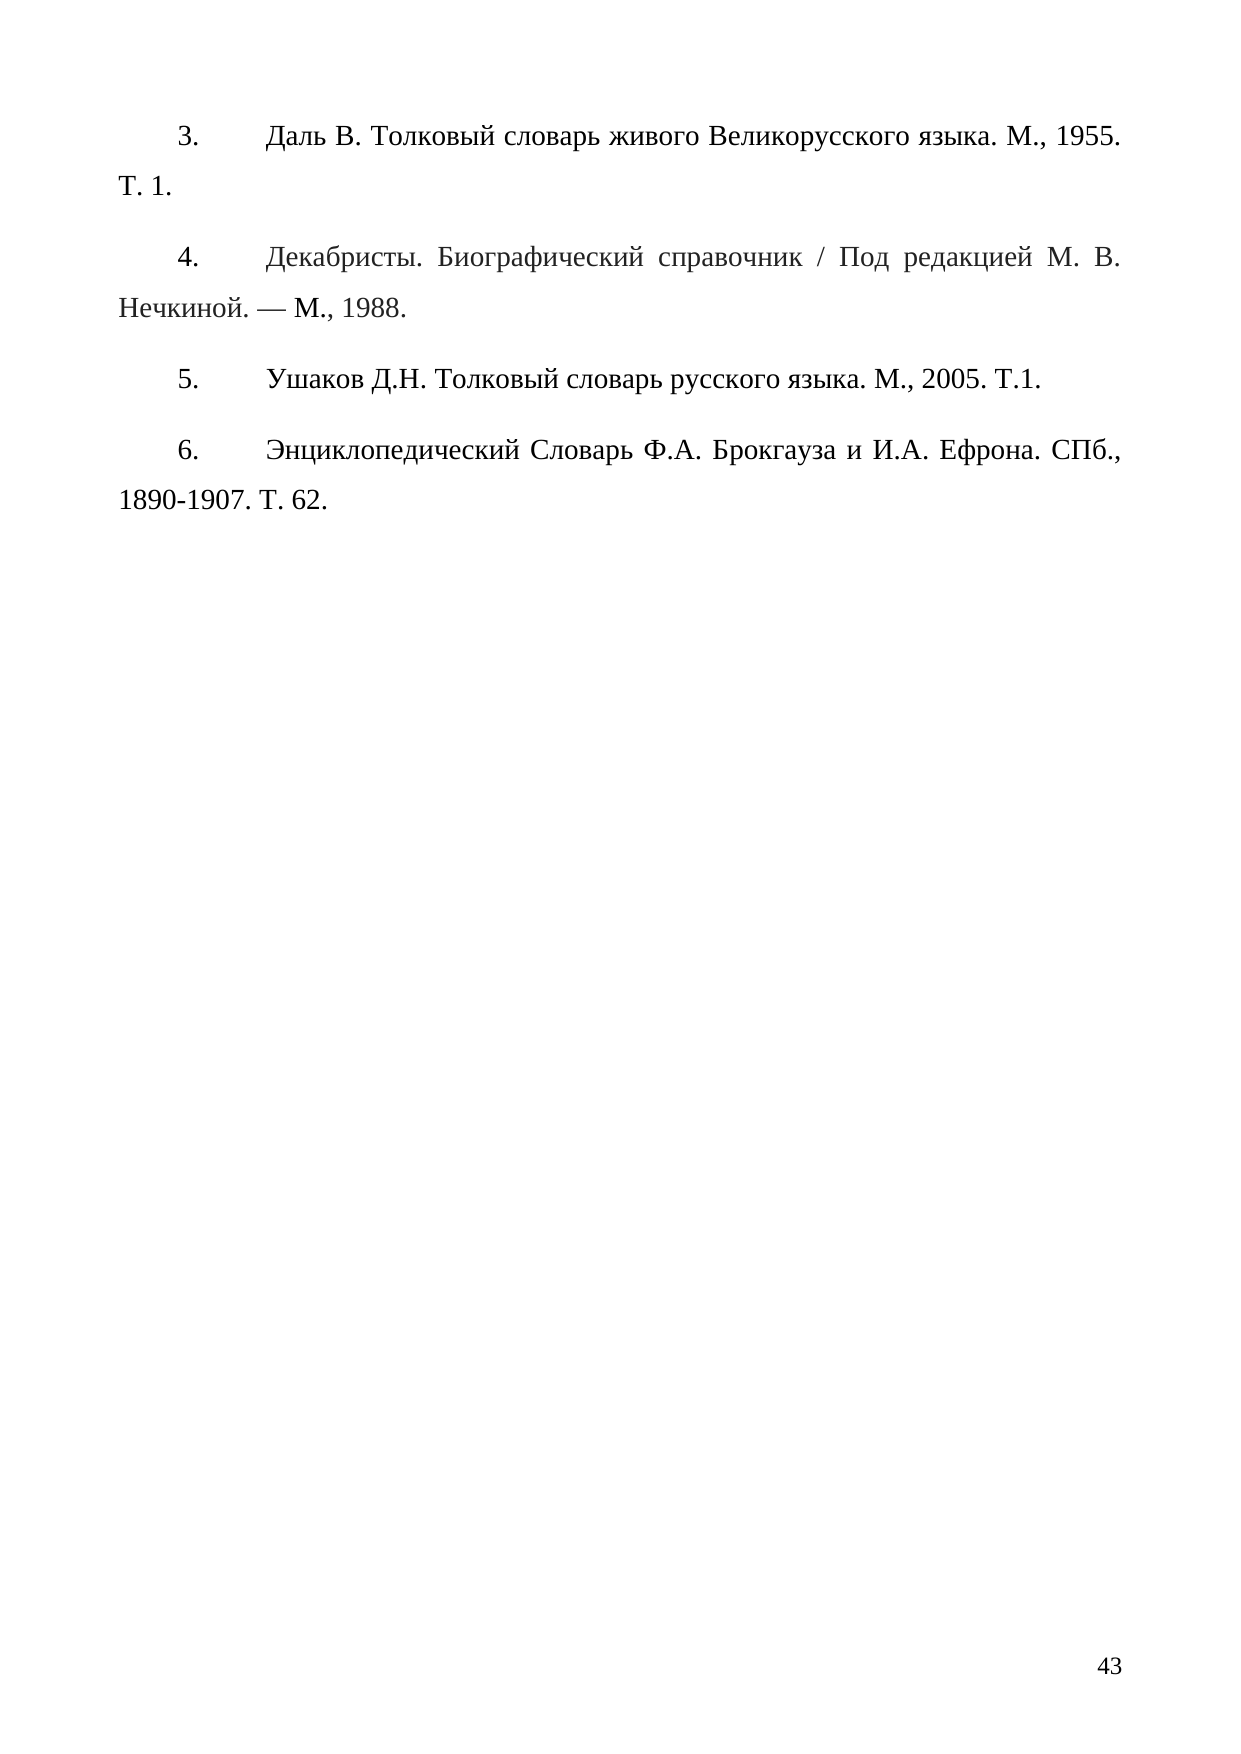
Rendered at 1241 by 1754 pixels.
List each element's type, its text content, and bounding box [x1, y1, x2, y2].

list Декабристы. Биографический справочник / Под редакцией М. В. Нечкиной. — М., 1988. [118, 239, 1122, 323]
list Ушаков Д.Н. Толковый словарь русского языка. М., 2005. Т.1. [118, 361, 1122, 394]
list Энциклопедический Словарь Ф.А. Брокгауза и И.А. Ефрона. СПб., 1890-1907. Т. 62. [118, 432, 1122, 516]
list Даль В. Толковый словарь живого Великорусского языка. М., 1955. Т. 1. [118, 118, 1122, 202]
